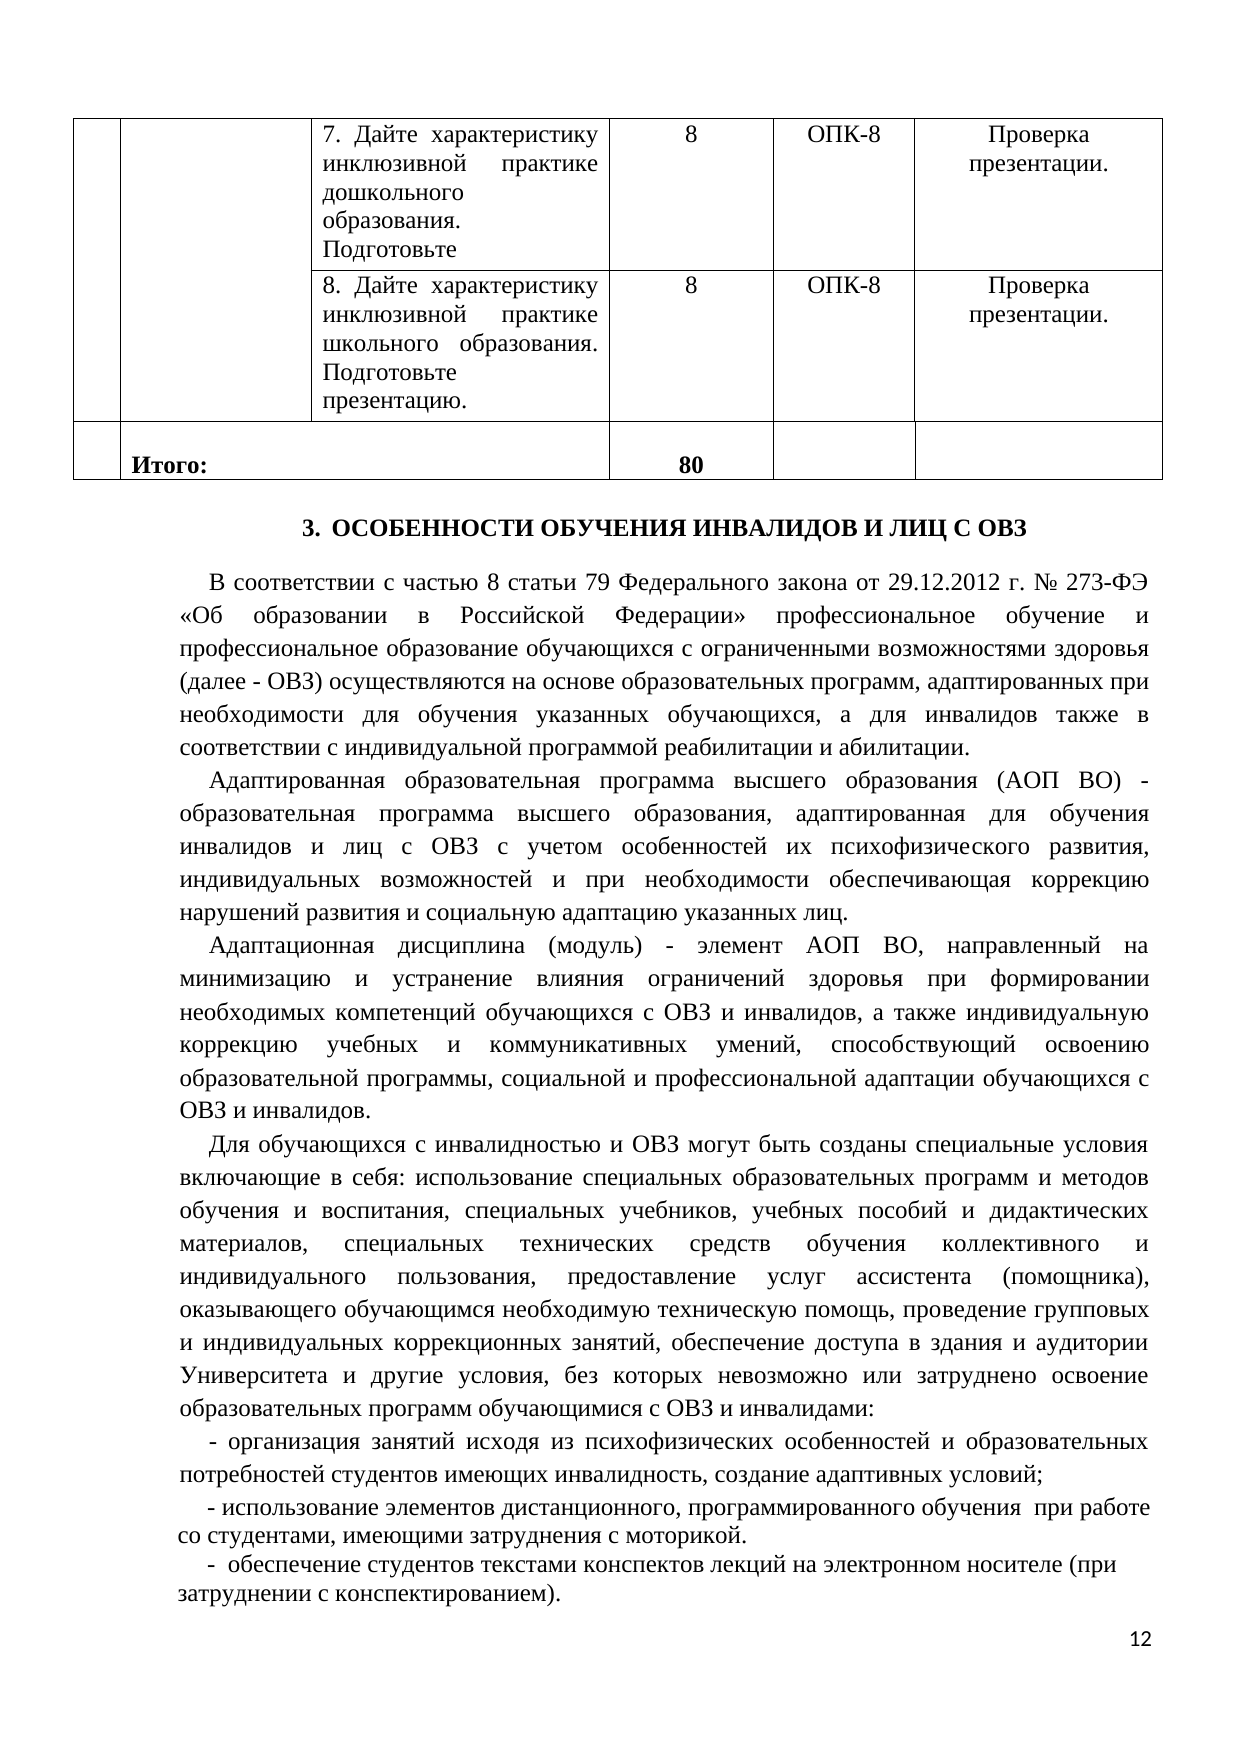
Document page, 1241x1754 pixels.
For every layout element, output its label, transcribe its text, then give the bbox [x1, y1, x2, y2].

text Адаптационная дисциплина (модуль) - элемент АОП ВО, направленный на минимизацию и устранение влияния ограничений здоровья при формировании необходимых компетенций обучающихся с ОВЗ и инвалидов, а также индивидуальную коррекцию учебных и коммуникативных умений, способствующий освоению образовательной программы, социальной и профессиональной адаптации обучающихся с ОВЗ и инвалидов. [179, 931, 1149, 1124]
text Для обучающихся с инвалидностью и ОВЗ могут быть созданы специальные условия включающие в себя: использование специальных образовательных программ и методов обучения и воспитания, специальных учебников, учебных пособий и дидактических материалов, специальных технических средств обучения коллективного и индивидуального пользования, предоставление услуг ассистента (помощника), оказывающего обучающимся необходимую техническую помощь, проведение групповых и индивидуальных коррекционных занятий, обеспечение доступа в здания и аудитории Университета и другие условия, без которых невозможно или затруднено освоение образовательных программ обучающимися с ОВЗ и инвалидами: [179, 1129, 1149, 1422]
table_cell 8 [610, 271, 773, 421]
text - обеспечение студентов текстами конспектов лекций на электронном носителе (при затруднении с конспектированием). [177, 1549, 1152, 1607]
text В соответствии с частью 8 статьи 79 Федерального закона от 29.12.2012 г. № 273-ФЭ «Об образовании в Российской Федерации» профессиональное обучение и профессиональное образование обучающихся с ограниченными возможностями здоровья (далее - ОВЗ) осуществляются на основе образовательных программ, адаптированных при необходимости для обучения указанных обучающихся, а для инвалидов также в соответствии с индивидуальной программой реабилитации и абилитации. [179, 567, 1149, 761]
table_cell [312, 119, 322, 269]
table_cell 8. Дайте характеристику инклюзивной практике школьного образования. Подготовьте презентацию. [312, 271, 609, 421]
table_cell ОПК-8 [774, 271, 914, 421]
table_cell ОПК-8 [774, 119, 914, 269]
table_cell 80 [610, 422, 773, 479]
table_cell [774, 422, 915, 479]
table_cell Итого: [121, 422, 609, 479]
table_cell Проверка презентации. [915, 271, 1162, 421]
text - использование элементов дистанционного, программированного обучения при работе со студентами, имеющими затруднения с моторикой. [177, 1492, 1152, 1549]
table_cell 8 [610, 119, 773, 269]
text Адаптированная образовательная программа высшего образования (АОП ВО) - образовательная программа высшего образования, адаптированная для обучения инвалидов и лиц с ОВЗ с учетом особенностей их психофизического развития, индивидуальных возможностей и при необходимости обеспечивающая коррекцию нарушений развития и социальную адаптацию указанных лиц. [179, 765, 1149, 926]
table_cell [916, 422, 1162, 479]
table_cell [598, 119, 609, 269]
list ОСОБЕННОСТИ ОБУЧЕНИЯ ИНВАЛИДОВ И ЛИЦ С ОВЗ [177, 513, 1152, 542]
table_cell Проверка презентации. [915, 119, 1162, 269]
text - организация занятий исходя из психофизических особенностей и образовательных потребностей студентов имеющих инвалидность, создание адаптивных условий; [179, 1426, 1149, 1488]
table_cell [74, 422, 120, 479]
